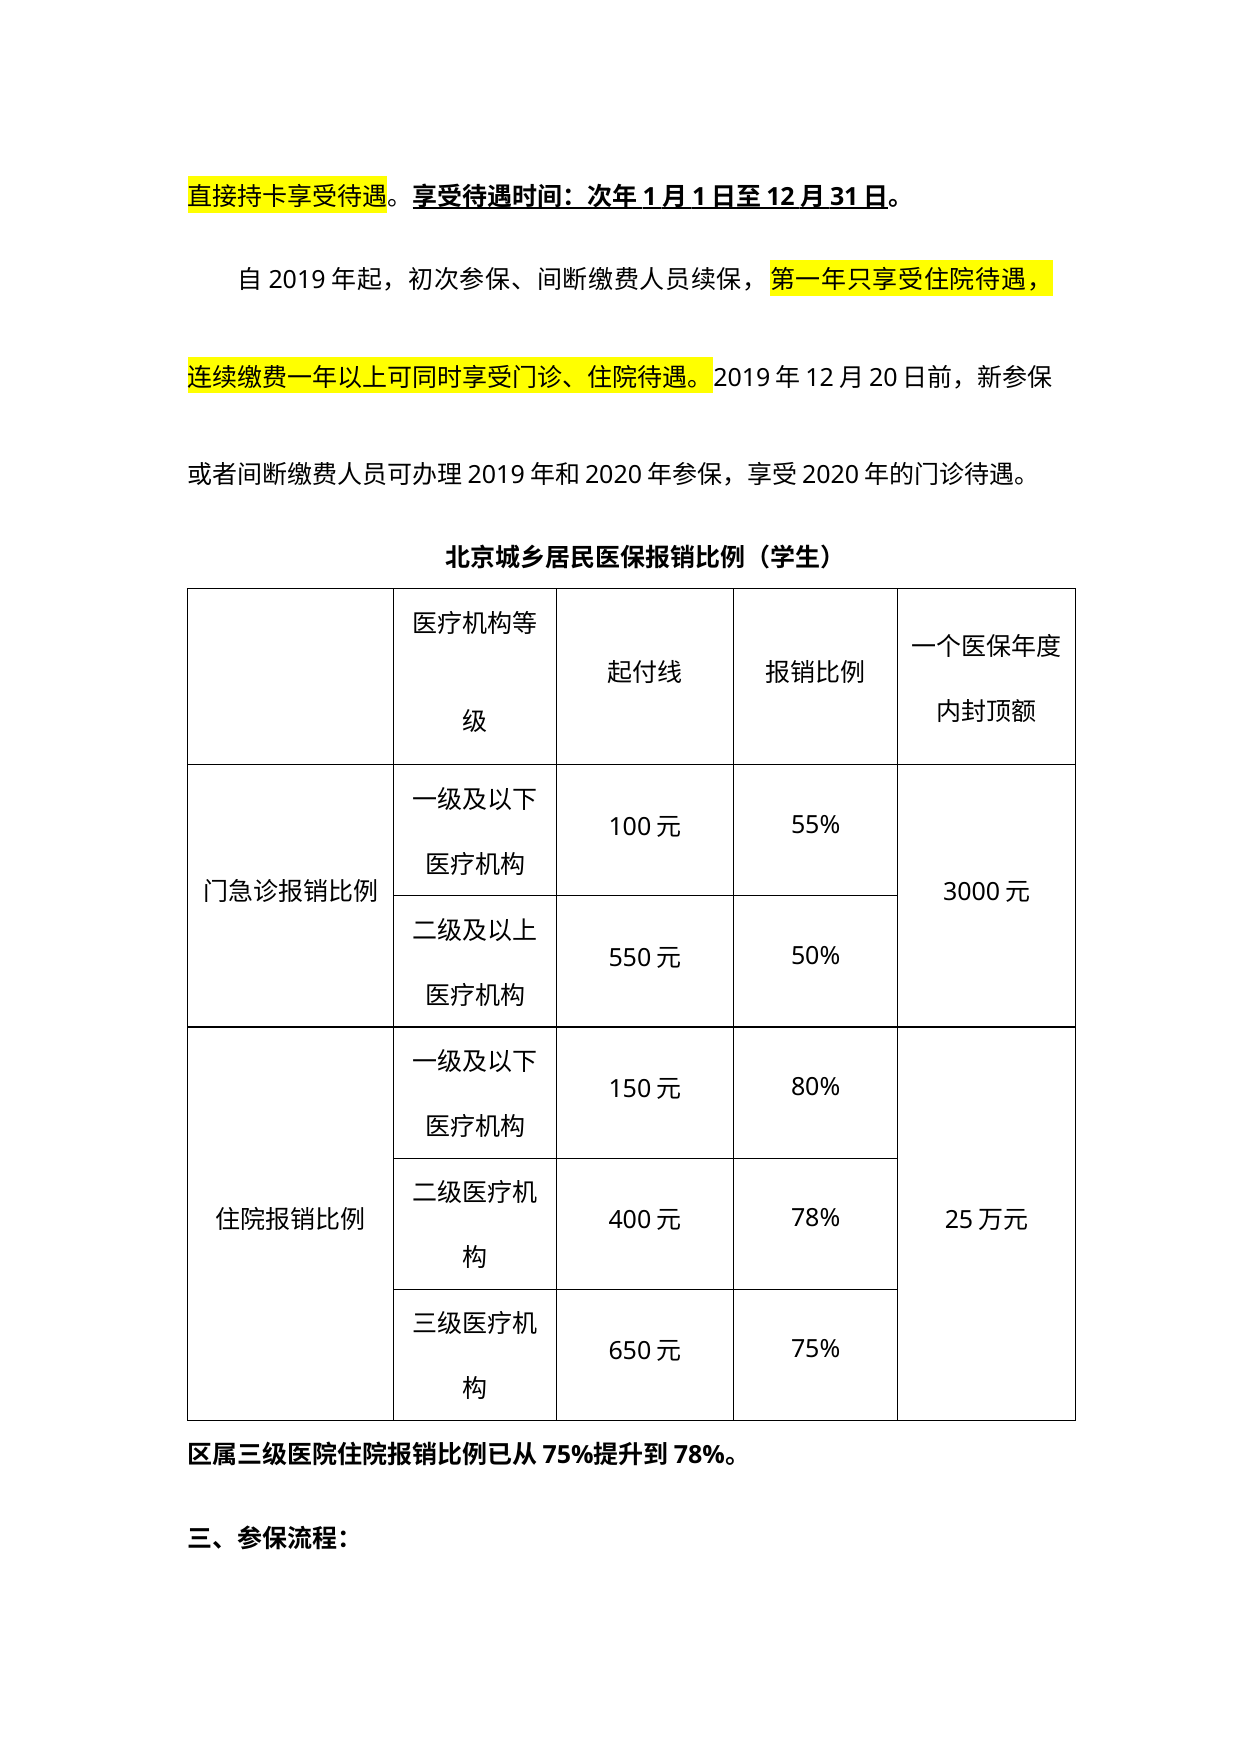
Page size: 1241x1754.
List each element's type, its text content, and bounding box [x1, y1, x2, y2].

table_cell 50% [734, 896, 897, 1026]
table_cell 一级及以下医疗机构 [394, 765, 556, 895]
table_cell 三级医疗机构 [394, 1290, 556, 1419]
table_cell 门急诊报销比例 [188, 765, 393, 1026]
table_cell 3000元 [898, 765, 1075, 1026]
text 区属三级医院住院报销比例已从75%提升到78%。 [187, 1421, 1053, 1486]
table_header 医疗机构等级 [394, 589, 556, 764]
table_cell 75% [734, 1290, 897, 1419]
table_cell 二级及以上医疗机构 [394, 896, 556, 1026]
table_cell 550元 [557, 896, 733, 1026]
table_cell 400元 [557, 1159, 733, 1288]
table_cell 55% [734, 765, 897, 895]
table_cell 二级医疗机构 [394, 1159, 556, 1288]
table_header [188, 589, 393, 764]
table_cell 住院报销比例 [188, 1028, 393, 1419]
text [187, 162, 1053, 227]
table_cell 650元 [557, 1290, 733, 1419]
table_cell 150元 [557, 1028, 733, 1157]
table_header 起付线 [557, 589, 733, 764]
text 自2019年起，初次参保、间断缴费人员续保，第一年只享受住院待遇，连续缴费一年以上可同时享受门诊、住院待遇。2019年12月20日前，新参保或者间断缴费人员可办理2019年和2020年参保，享受2020年的门诊待遇。 [187, 245, 1053, 505]
table_header 报销比例 [734, 589, 897, 764]
text 三、参保流程： [187, 1504, 1053, 1569]
text 北京城乡居民医保报销比例（学生） [187, 523, 1053, 588]
table_cell 一级及以下医疗机构 [394, 1028, 556, 1157]
table_cell 25万元 [898, 1028, 1075, 1419]
table_cell 80% [734, 1028, 897, 1157]
table_cell 78% [734, 1159, 897, 1288]
table_header 一个医保年度内封顶额 [898, 589, 1075, 764]
table_cell 100元 [557, 765, 733, 895]
